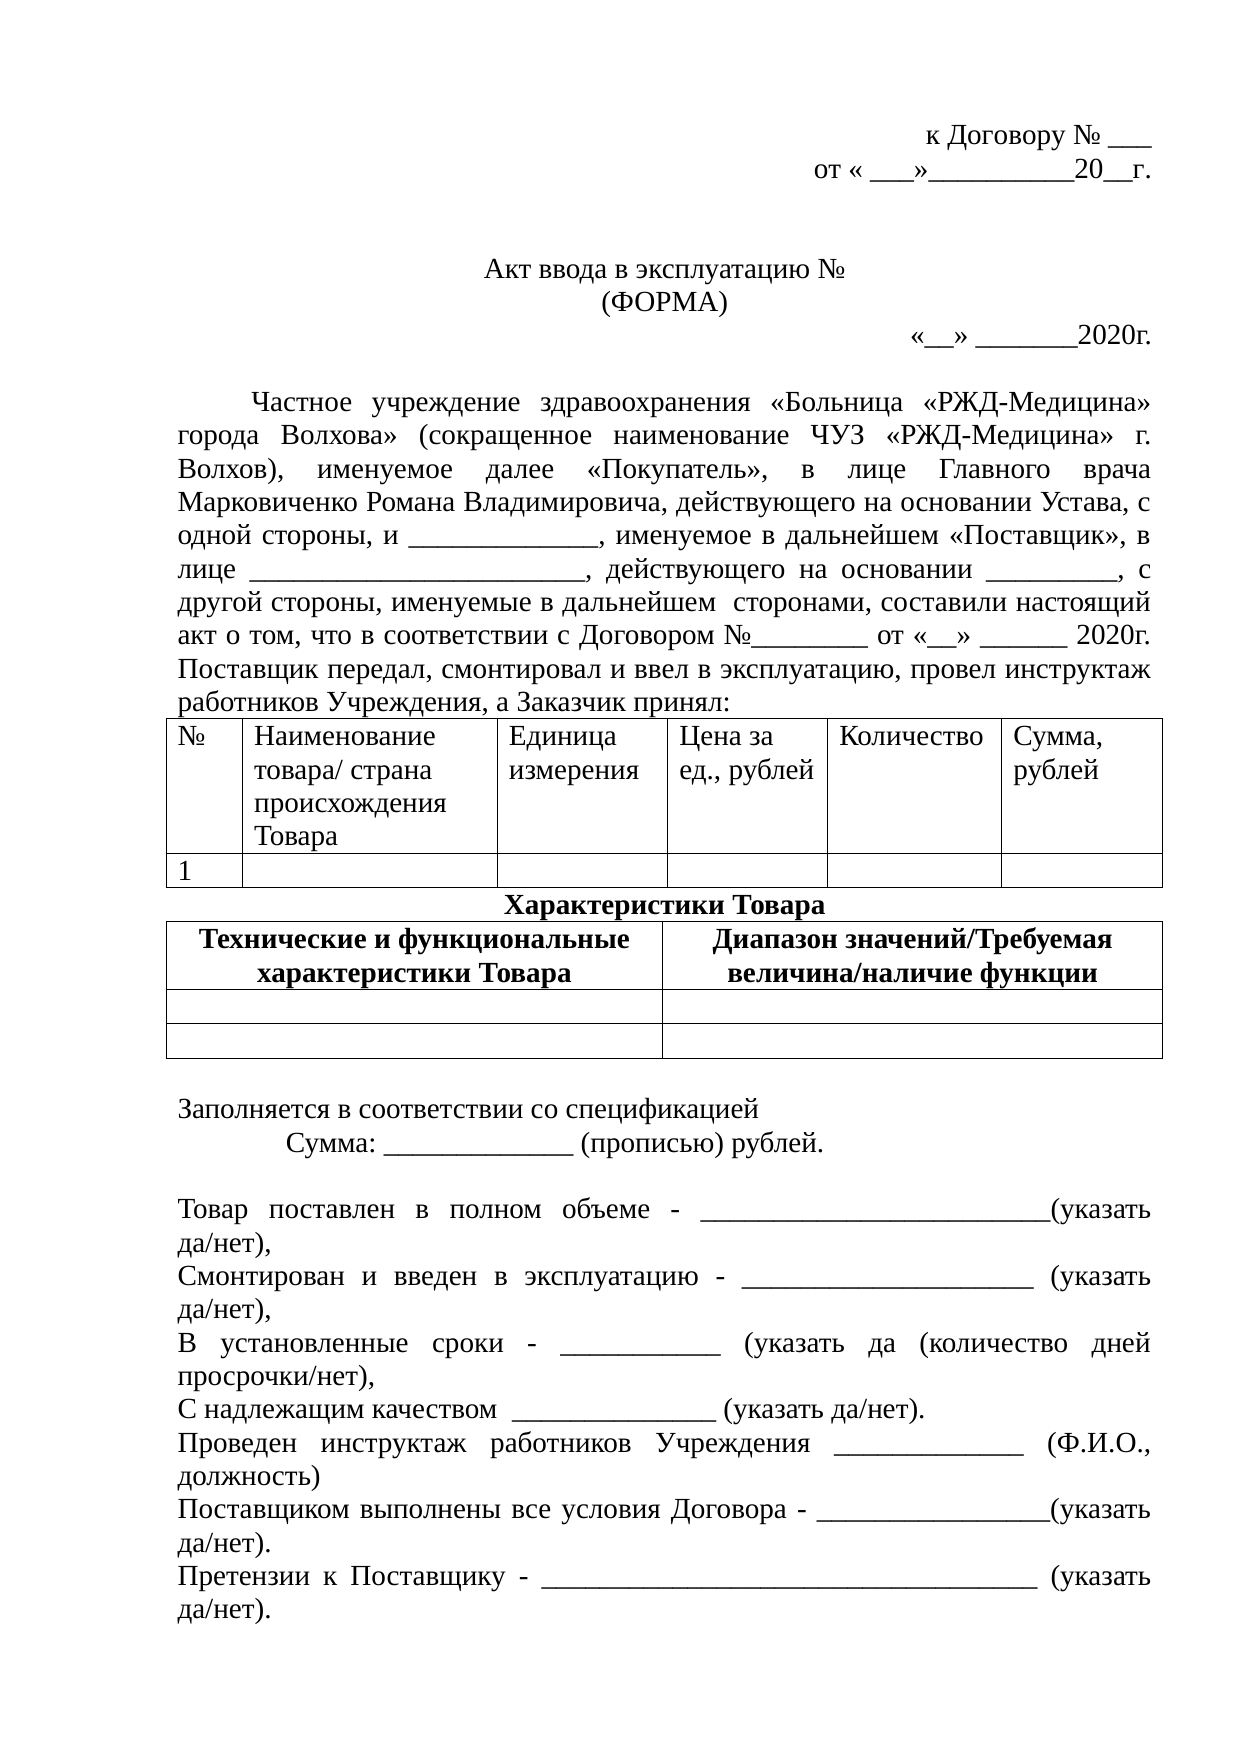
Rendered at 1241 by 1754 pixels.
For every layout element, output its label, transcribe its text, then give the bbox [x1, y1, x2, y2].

table_header Диапазон значений/Требуемая величина/наличие функции [663, 922, 1162, 989]
table_cell [1002, 854, 1162, 887]
text Сумма: _____________ (прописью) рублей. [177, 1125, 1152, 1159]
table_cell [243, 854, 497, 887]
table_cell [668, 854, 827, 887]
table_header Единица измерения [498, 719, 667, 852]
text Акт ввода в эксплуатацию № [177, 251, 1152, 285]
text С надлежащим качеством ______________ (указать да/нет). [177, 1392, 1152, 1425]
table_cell [167, 990, 662, 1023]
text Частное учреждение здравоохранения «Больница «РЖД-Медицина» города Волхова» (сокращенное наименование ЧУЗ «РЖД-Медицина» г. Волхов), именуемое далее «Покупатель», в лице Главного врача Марковиченко Романа Владимировича, действующего на основании Устава, с одной стороны, и _____________, именуемое в дальнейшем «Поставщик», в лице _______________________, действующего на основании _________, с другой стороны, именуемые в дальнейшем сторонами, составили настоящий акт о том, что в соответствии с Договором №________ от «__» ______ 2020г. Поставщик передал, смонтировал и ввел в эксплуатацию, провел инструктаж работников Учреждения, а Заказчик принял: [177, 385, 1152, 718]
text Смонтирован и введен в эксплуатацию - ____________________ (указать да/нет), [177, 1259, 1152, 1325]
table_cell [498, 854, 667, 887]
text В установленные сроки - ___________ (указать да (количество дней просрочки/нет), [177, 1325, 1152, 1392]
table_header Цена за ед., рублей [668, 719, 827, 852]
text Товар поставлен в полном объеме - ________________________(указать да/нет), [177, 1192, 1152, 1259]
text Претензии к Поставщику - __________________________________ (указать да/нет). [177, 1559, 1152, 1625]
text к Договору № ___ [207, 118, 1152, 151]
table_header Сумма, рублей [1002, 719, 1162, 852]
table_cell [663, 990, 1162, 1023]
table_cell [828, 854, 1001, 887]
table_cell 1 [167, 854, 242, 887]
table_header Технические и функциональные характеристики Товара [167, 922, 662, 989]
table_header Количество [828, 719, 1001, 852]
text от « ___»__________20__г. [207, 151, 1152, 185]
table_cell [167, 1024, 662, 1058]
text Проведен инструктаж работников Учреждения _____________ (Ф.И.О., должность) [177, 1425, 1152, 1492]
text Заполняется в соответствии со спецификацией [177, 1092, 1152, 1125]
table_header № [167, 719, 242, 852]
text Поставщиком выполнены все условия Договора - ________________(указать да/нет). [177, 1492, 1152, 1559]
text Характеристики Товара [177, 888, 1152, 921]
table_header Наименование товара/ страна происхождения Товара [243, 719, 497, 852]
text «__» _______2020г. [177, 318, 1152, 351]
text (ФОРМА) [177, 285, 1152, 318]
table_cell [663, 1024, 1162, 1058]
